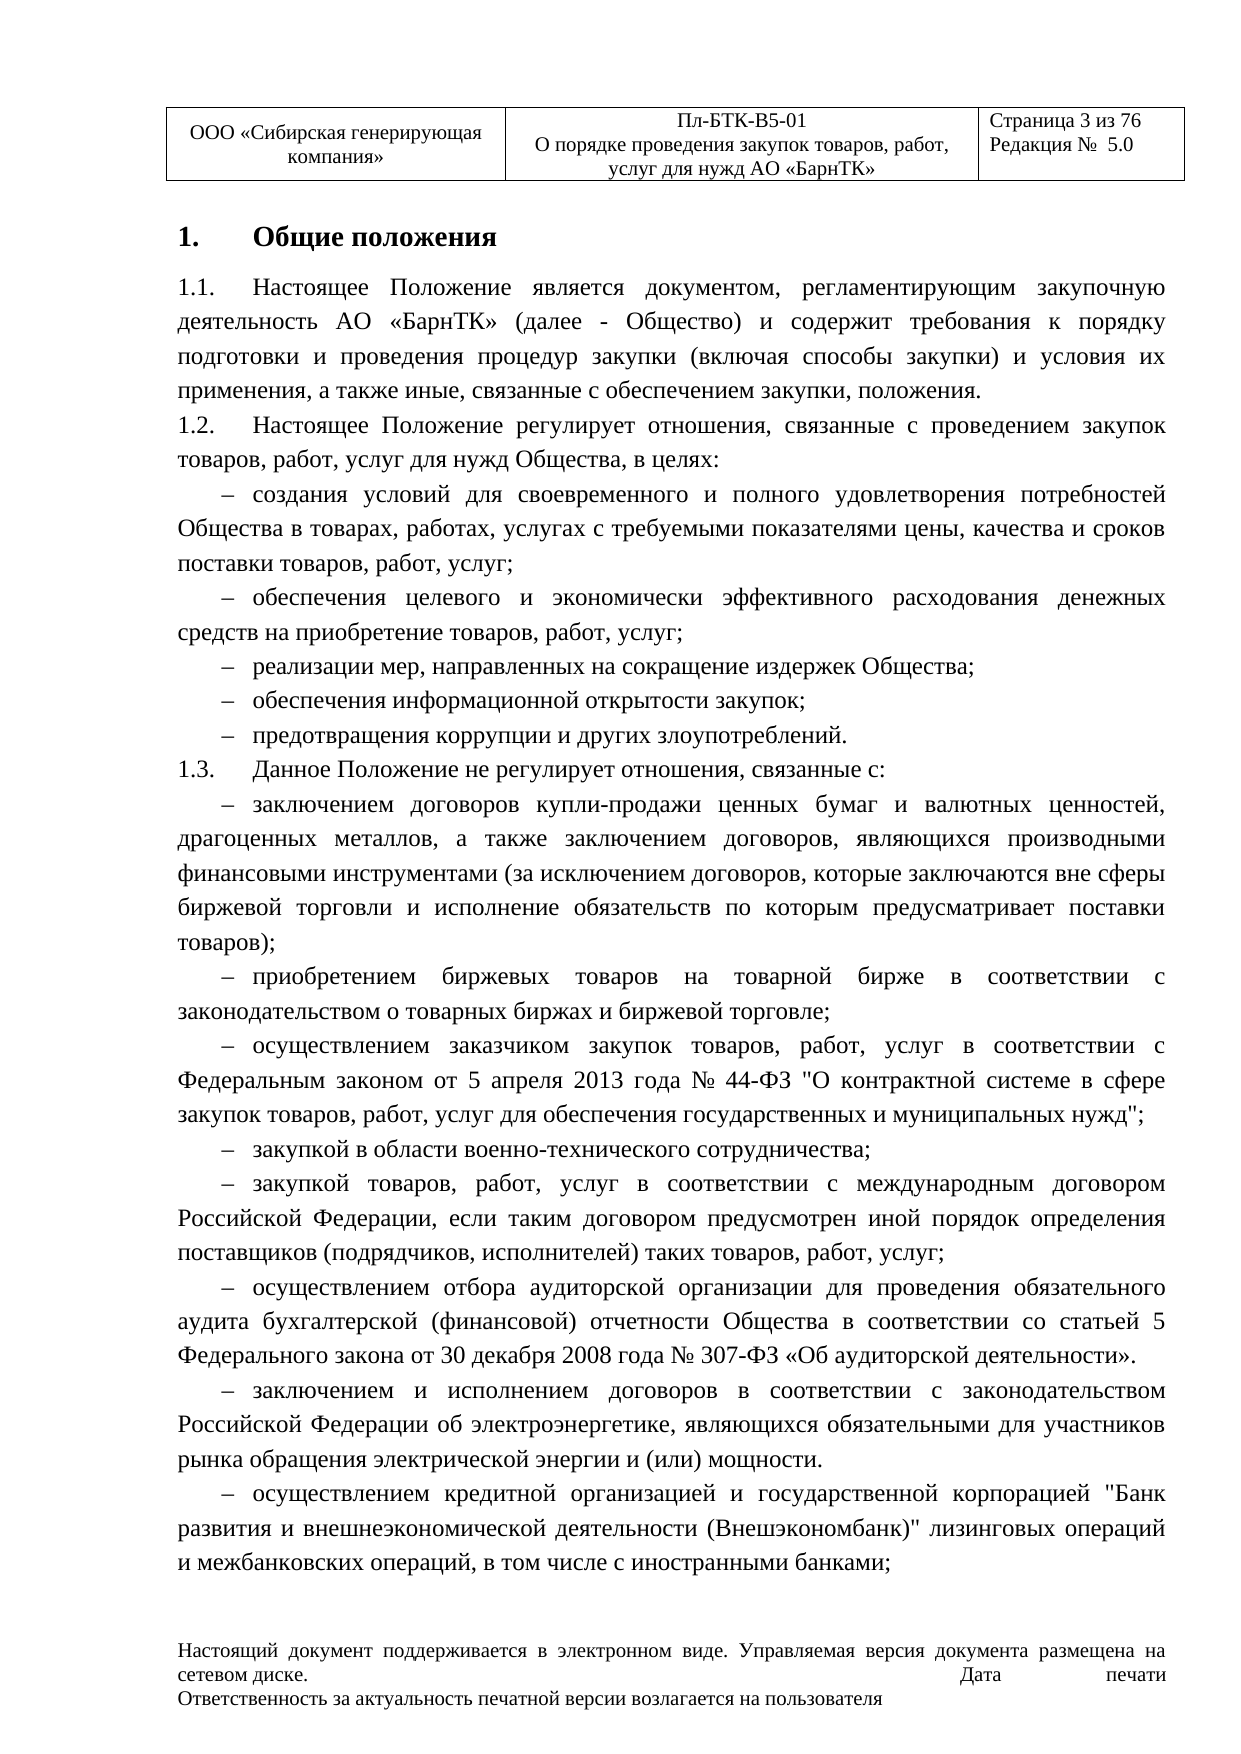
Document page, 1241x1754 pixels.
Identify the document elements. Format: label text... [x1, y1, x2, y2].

list создания условий для своевременного и полного удовлетворения потребностей Общества в товарах, работах, услугах с требуемыми показателями цены, качества и сроков поставки товаров, работ, услуг; [177, 479, 1166, 576]
list осуществлением отбора аудиторской организации для проведения обязательного аудита бухгалтерской (финансовой) отчетности Общества в соответствии со статьей 5 Федерального закона от 30 декабря 2008 года № 307-ФЗ «Об аудиторской деятельности». [177, 1272, 1166, 1369]
list реализации мер, направленных на сокращение издержек Общества; [177, 651, 1166, 680]
list Настоящее Положение является документом, регламентирующим закупочную деятельность АО «БарнТК» (далее - Общество) и содержит требования к порядку подготовки и проведения процедур закупки (включая способы закупки) и условия их применения, а также иные, связанные с обеспечением закупки, положения. [177, 272, 1166, 404]
list заключением договоров купли-продажи ценных бумаг и валютных ценностей, драгоценных металлов, а также заключением договоров, являющихся производными финансовыми инструментами (за исключением договоров, которые заключаются вне сферы биржевой торговли и исполнение обязательств по которым предусматривает поставки товаров); [177, 789, 1166, 956]
list Данное Положение не регулирует отношения, связанные с: [177, 754, 1166, 783]
list Настоящее Положение регулирует отношения, связанные с проведением закупок товаров, работ, услуг для нужд Общества, в целях: [177, 410, 1166, 473]
list обеспечения целевого и экономически эффективного расходования денежных средств на приобретение товаров, работ, услуг; [177, 582, 1166, 645]
list заключением и исполнением договоров в соответствии с законодательством Российской Федерации об электроэнергетике, являющихся обязательными для участников рынка обращения электрической энергии и (или) мощности. [177, 1375, 1166, 1473]
list осуществлением заказчиком закупок товаров, работ, услуг в соответствии с Федеральным законом от 5 апреля 2013 года № 44-ФЗ "О контрактной системе в сфере закупок товаров, работ, услуг для обеспечения государственных и муниципальных нужд"; [177, 1030, 1166, 1128]
list осуществлением кредитной организацией и государственной корпорацией "Банк развития и внешнеэкономической деятельности (Внешэкономбанк)" лизинговых операций и межбанковских операций, в том числе с иностранными банками; [177, 1478, 1166, 1576]
list обеспечения информационной открытости закупок; [177, 686, 1166, 714]
list приобретением биржевых товаров на товарной бирже в соответствии с законодательством о товарных биржах и биржевой торговле; [177, 961, 1166, 1024]
list предотвращения коррупции и других злоупотреблений. [177, 720, 1166, 749]
list закупкой в области военно-технического сотрудничества; [177, 1134, 1166, 1162]
list закупкой товаров, работ, услуг в соответствии с международным договором Российской Федерации, если таким договором предусмотрен иной порядок определения поставщиков (подрядчиков, исполнителей) таких товаров, работ, услуг; [177, 1168, 1166, 1266]
subtitle Общие положения [177, 219, 1166, 253]
